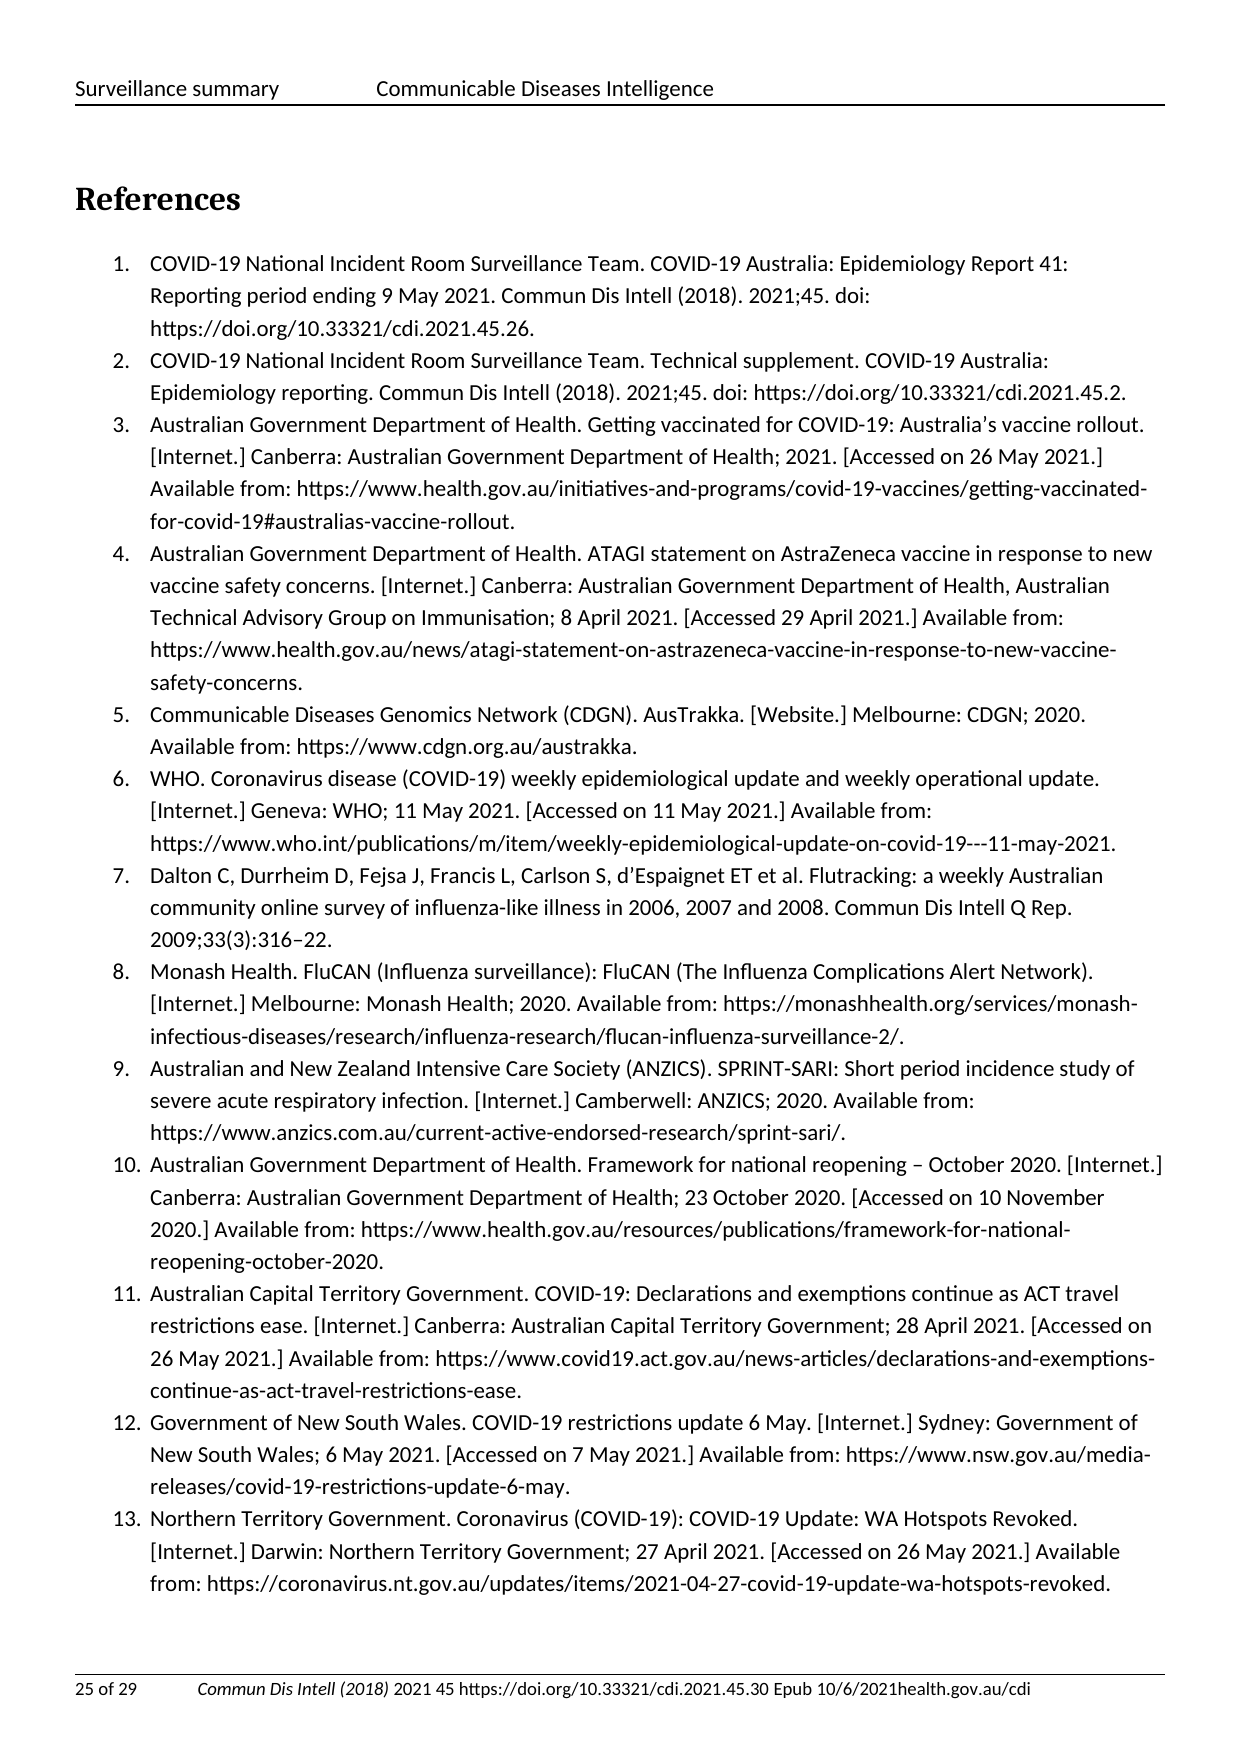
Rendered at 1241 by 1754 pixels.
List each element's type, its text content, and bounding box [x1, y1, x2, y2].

list Australian and New Zealand Intensive Care Society (ANZICS). SPRINT-SARI: Short period incidence study of severe acute respiratory infection. [Internet.] Camberwell: ANZICS; 2020. Available from: https://www.anzics.com.au/current-active-endorsed-research/sprint-sari/. [112, 1054, 1165, 1146]
list COVID-19 National Incident Room Surveillance Team. COVID-19 Australia: Epidemiology Report 41: Reporting period ending 9 May 2021. Commun Dis Intell (2018). 2021;45. doi: https://doi.org/10.33321/cdi.2021.45.26. [112, 249, 1165, 342]
subtitle References [75, 180, 1165, 218]
list Australian Government Department of Health. Getting vaccinated for COVID-19: Australia’s vaccine rollout. [Internet.] Canberra: Australian Government Department of Health; 2021. [Accessed on 26 May 2021.] Available from: https://www.health.gov.au/initiatives-and-programs/covid-19-vaccines/getting-vaccinated-for-covid-19#australias-vaccine-rollout. [112, 410, 1165, 535]
list Australian Government Department of Health. Framework for national reopening – October 2020. [Internet.] Canberra: Australian Government Department of Health; 23 October 2020. [Accessed on 10 November 2020.] Available from: https://www.health.gov.au/resources/publications/framework-for-national-reopening-october-2020. [112, 1151, 1165, 1275]
list Communicable Diseases Genomics Network (CDGN). AusTrakka. [Website.] Melbourne: CDGN; 2020. Available from: https://www.cdgn.org.au/austrakka. [112, 700, 1165, 760]
list Government of New South Wales. COVID-19 restrictions update 6 May. [Internet.] Sydney: Government of New South Wales; 6 May 2021. [Accessed on 7 May 2021.] Available from: https://www.nsw.gov.au/media-releases/covid-19-restrictions-update-6-may. [112, 1408, 1165, 1500]
list Australian Capital Territory Government. COVID-19: Declarations and exemptions continue as ACT travel restrictions ease. [Internet.] Canberra: Australian Capital Territory Government; 28 April 2021. [Accessed on 26 May 2021.] Available from: https://www.covid19.act.gov.au/news-articles/declarations-and-exemptions-continue-as-act-travel-restrictions-ease. [112, 1279, 1165, 1404]
list Dalton C, Durrheim D, Fejsa J, Francis L, Carlson S, d’Espaignet ET et al. Flutracking: a weekly Australian community online survey of influenza-like illness in 2006, 2007 and 2008. Commun Dis Intell Q Rep. 2009;33(3):316–22. [112, 861, 1165, 953]
list COVID-19 National Incident Room Surveillance Team. Technical supplement. COVID-19 Australia: Epidemiology reporting. Commun Dis Intell (2018). 2021;45. doi: https://doi.org/10.33321/cdi.2021.45.2. [112, 346, 1165, 406]
list WHO. Coronavirus disease (COVID-19) weekly epidemiological update and weekly operational update. [Internet.] Geneva: WHO; 11 May 2021. [Accessed on 11 May 2021.] Available from: https://www.who.int/publications/m/item/weekly-epidemiological-update-on-covid-19---11-may-2021. [112, 764, 1165, 857]
list Monash Health. FluCAN (Influenza surveillance): FluCAN (The Influenza Complications Alert Network). [Internet.] Melbourne: Monash Health; 2020. Available from: https://monashhealth.org/services/monash-infectious-diseases/research/influenza-research/flucan-influenza-surveillance-2/. [112, 957, 1165, 1050]
list Northern Territory Government. Coronavirus (COVID-19): COVID-19 Update: WA Hotspots Revoked. [Internet.] Darwin: Northern Territory Government; 27 April 2021. [Accessed on 26 May 2021.] Available from: https://coronavirus.nt.gov.au/updates/items/2021-04-27-covid-19-update-wa-hotspots-revoked. [112, 1504, 1165, 1597]
list Australian Government Department of Health. ATAGI statement on AstraZeneca vaccine in response to new vaccine safety concerns. [Internet.] Canberra: Australian Government Department of Health, Australian Technical Advisory Group on Immunisation; 8 April 2021. [Accessed 29 April 2021.] Available from: https://www.health.gov.au/news/atagi-statement-on-astrazeneca-vaccine-in-response-to-new-vaccine-safety-concerns. [112, 539, 1165, 696]
